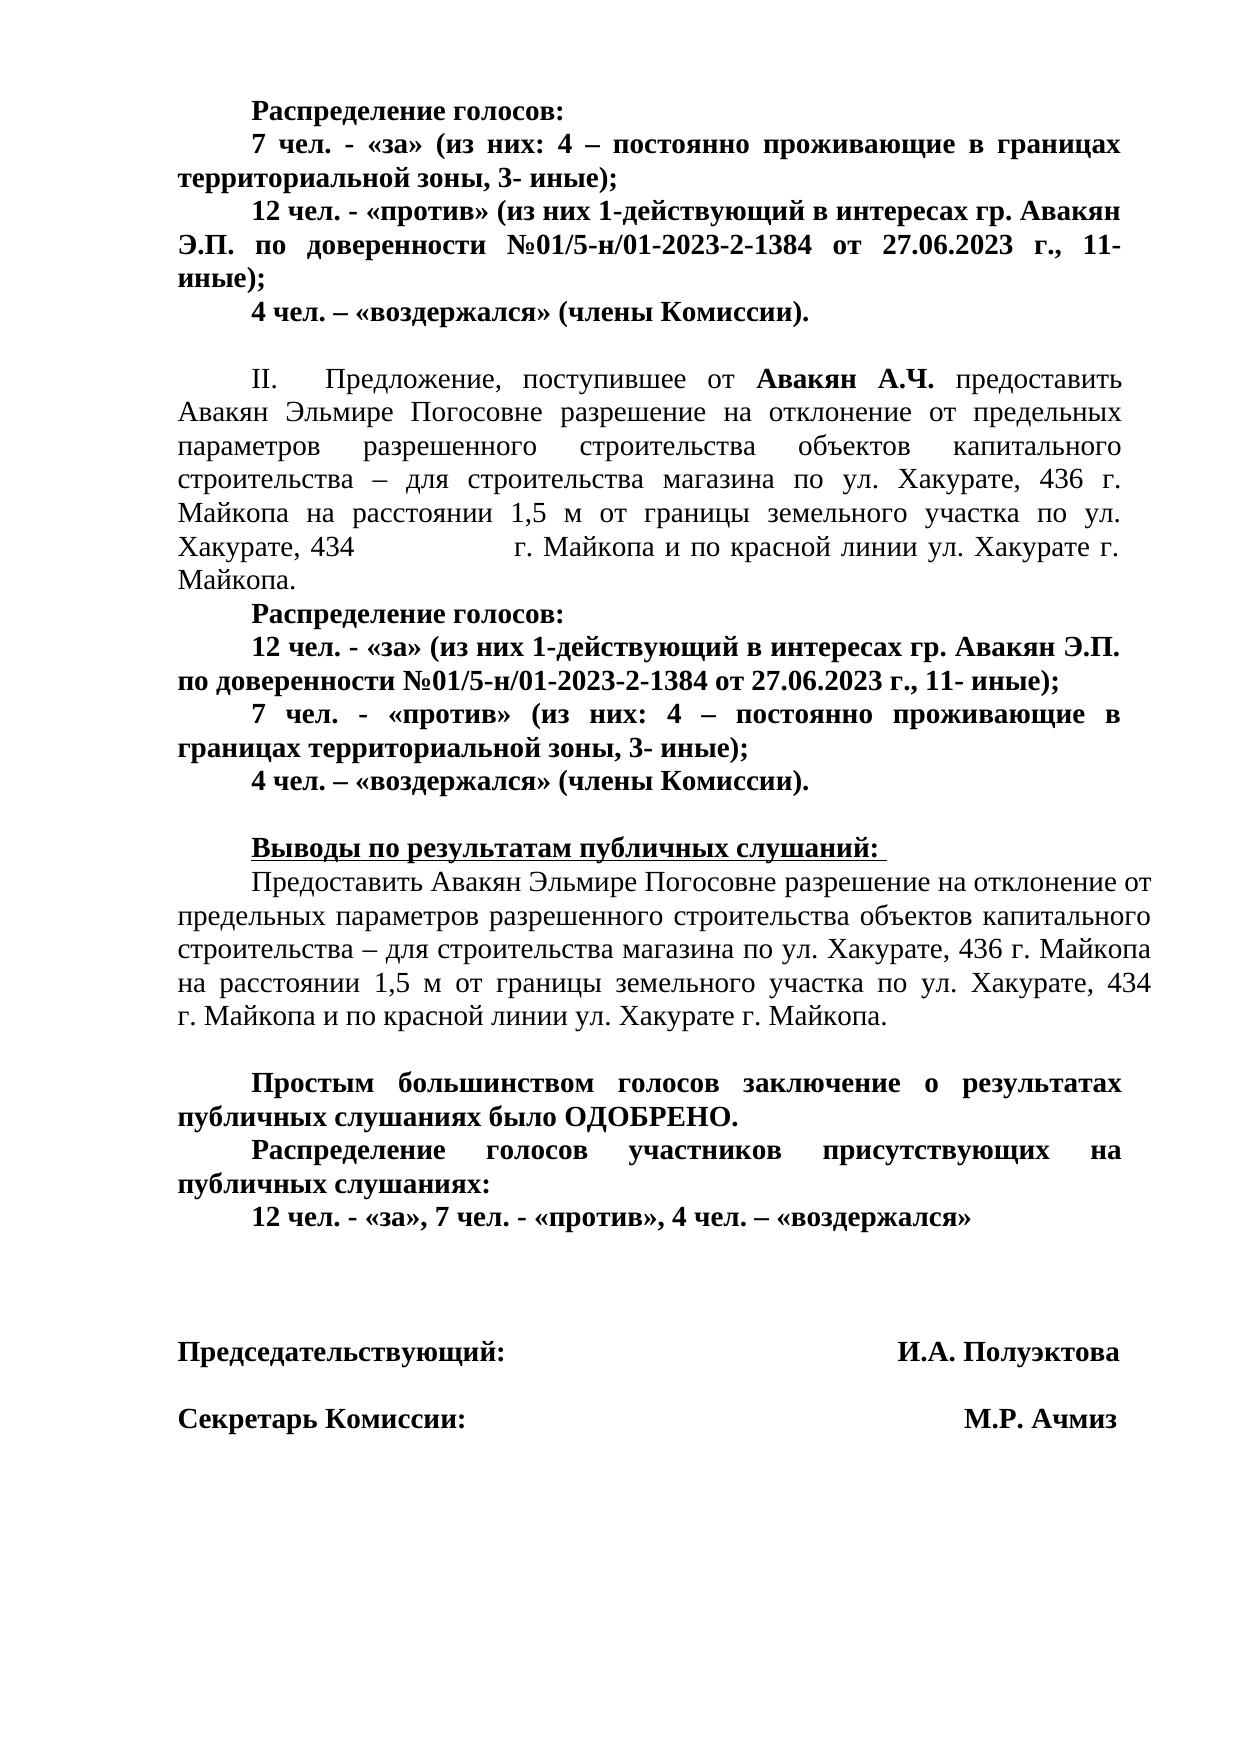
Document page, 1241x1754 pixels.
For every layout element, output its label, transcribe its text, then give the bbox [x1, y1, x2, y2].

list 12 чел. - «против» (из них 1-действующий в интересах гр. Авакян Э.П. по доверенности №01/5-н/01-2023-2-1384 от 27.06.2023 г., 11- иные); [177, 193, 1122, 294]
text Простым большинством голосов заключение о результатах публичных слушаниях было ОДОБРЕНО. [177, 1065, 1122, 1132]
text Распределение голосов участников присутствующих на публичных слушаниях: [177, 1132, 1122, 1199]
text Выводы по результатам публичных слушаний: [177, 831, 1152, 864]
text 12 чел. - «за», 7 чел. - «против», 4 чел. – «воздержался» [177, 1199, 1122, 1233]
text Распределение голосов: [177, 93, 1122, 126]
list 4 чел. – «воздержался» (члены Комиссии). [177, 294, 1122, 327]
list 12 чел. - «за» (из них 1-действующий в интересах гр. Авакян Э.П. по доверенности №01/5-н/01-2023-2-1384 от 27.06.2023 г., 11- иные); [177, 629, 1122, 696]
list 7 чел. - «против» (из них: 4 – постоянно проживающие в границах территориальной зоны, 3- иные); [177, 696, 1122, 763]
list 7 чел. - «за» (из них: 4 – постоянно проживающие в границах территориальной зоны, 3- иные); [177, 126, 1122, 193]
list Распределение голосов: [177, 596, 1122, 629]
list 4 чел. – «воздержался» (члены Комиссии). [177, 763, 1122, 797]
text Председательствующий: И.А. Полуэктова [177, 1334, 1122, 1367]
list Предложение, поступившее от Авакян А.Ч. предоставить Авакян Эльмире Погосовне разрешение на отклонение от предельных параметров разрешенного строительства объектов капитального строительства – для строительства магазина по ул. Хакурате, 436 г. Майкопа на расстоянии 1,5 м от границы земельного участка по ул. Хакурате, 434 г. Майкопа и по красной линии ул. Хакурате г. Майкопа. [177, 361, 1122, 596]
text Секретарь Комиссии: М.Р. Ачмиз [177, 1401, 1122, 1434]
text Предоставить Авакян Эльмире Погосовне разрешение на отклонение от предельных параметров разрешенного строительства объектов капитального строительства – для строительства магазина по ул. Хакурате, 436 г. Майкопа на расстоянии 1,5 м от границы земельного участка по ул. Хакурате, 434 г. Майкопа и по красной линии ул. Хакурате г. Майкопа. [177, 864, 1152, 1032]
